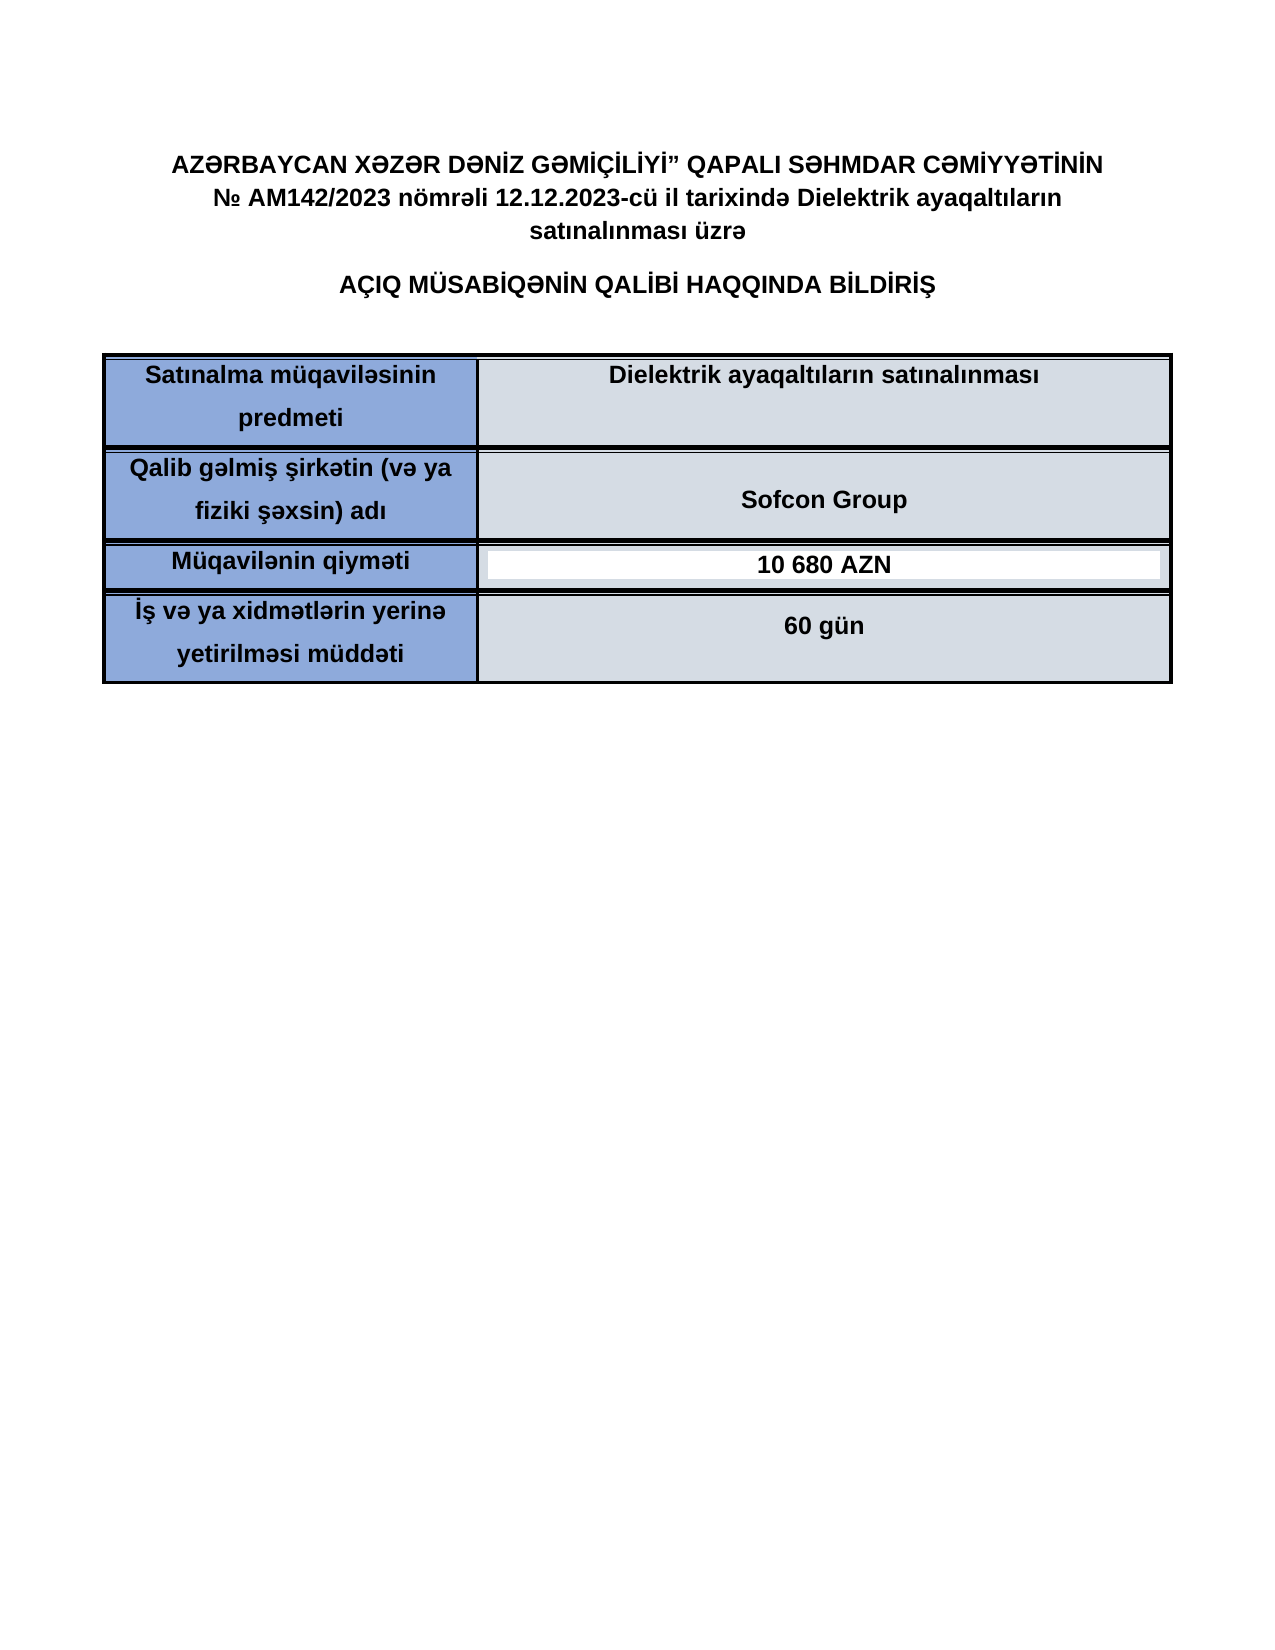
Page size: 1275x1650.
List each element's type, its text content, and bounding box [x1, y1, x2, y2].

text № AM142/2023 nömrəli 12.12.2023-cü il tarixində Dielektrik ayaqaltıların satınalınması üzrə [150, 183, 1125, 245]
text AZƏRBAYCAN XƏZƏR DƏNİZ GƏMİÇİLİYİ” QAPALI SƏHMDAR CƏMİYYƏTİNİN [150, 150, 1125, 179]
table_header Satınalma müqaviləsinin predmeti [106, 360, 476, 445]
table_cell Sofcon Group [479, 453, 1169, 538]
text AÇIQ MÜSABİQƏNİN QALİBİ HAQQINDA BİLDİRİŞ [150, 270, 1125, 299]
table_cell Müqavilənin qiyməti [106, 546, 476, 588]
table_cell 10 680 AZN [479, 546, 1169, 588]
table_cell İş və ya xidmətlərin yerinə yetirilməsi müddəti [106, 596, 476, 681]
table_cell Qalib gəlmiş şirkətin (və ya fiziki şəxsin) adı [106, 453, 476, 538]
table_cell 60 gün [479, 596, 1169, 681]
table_header Dielektrik ayaqaltıların satınalınması [479, 360, 1169, 445]
